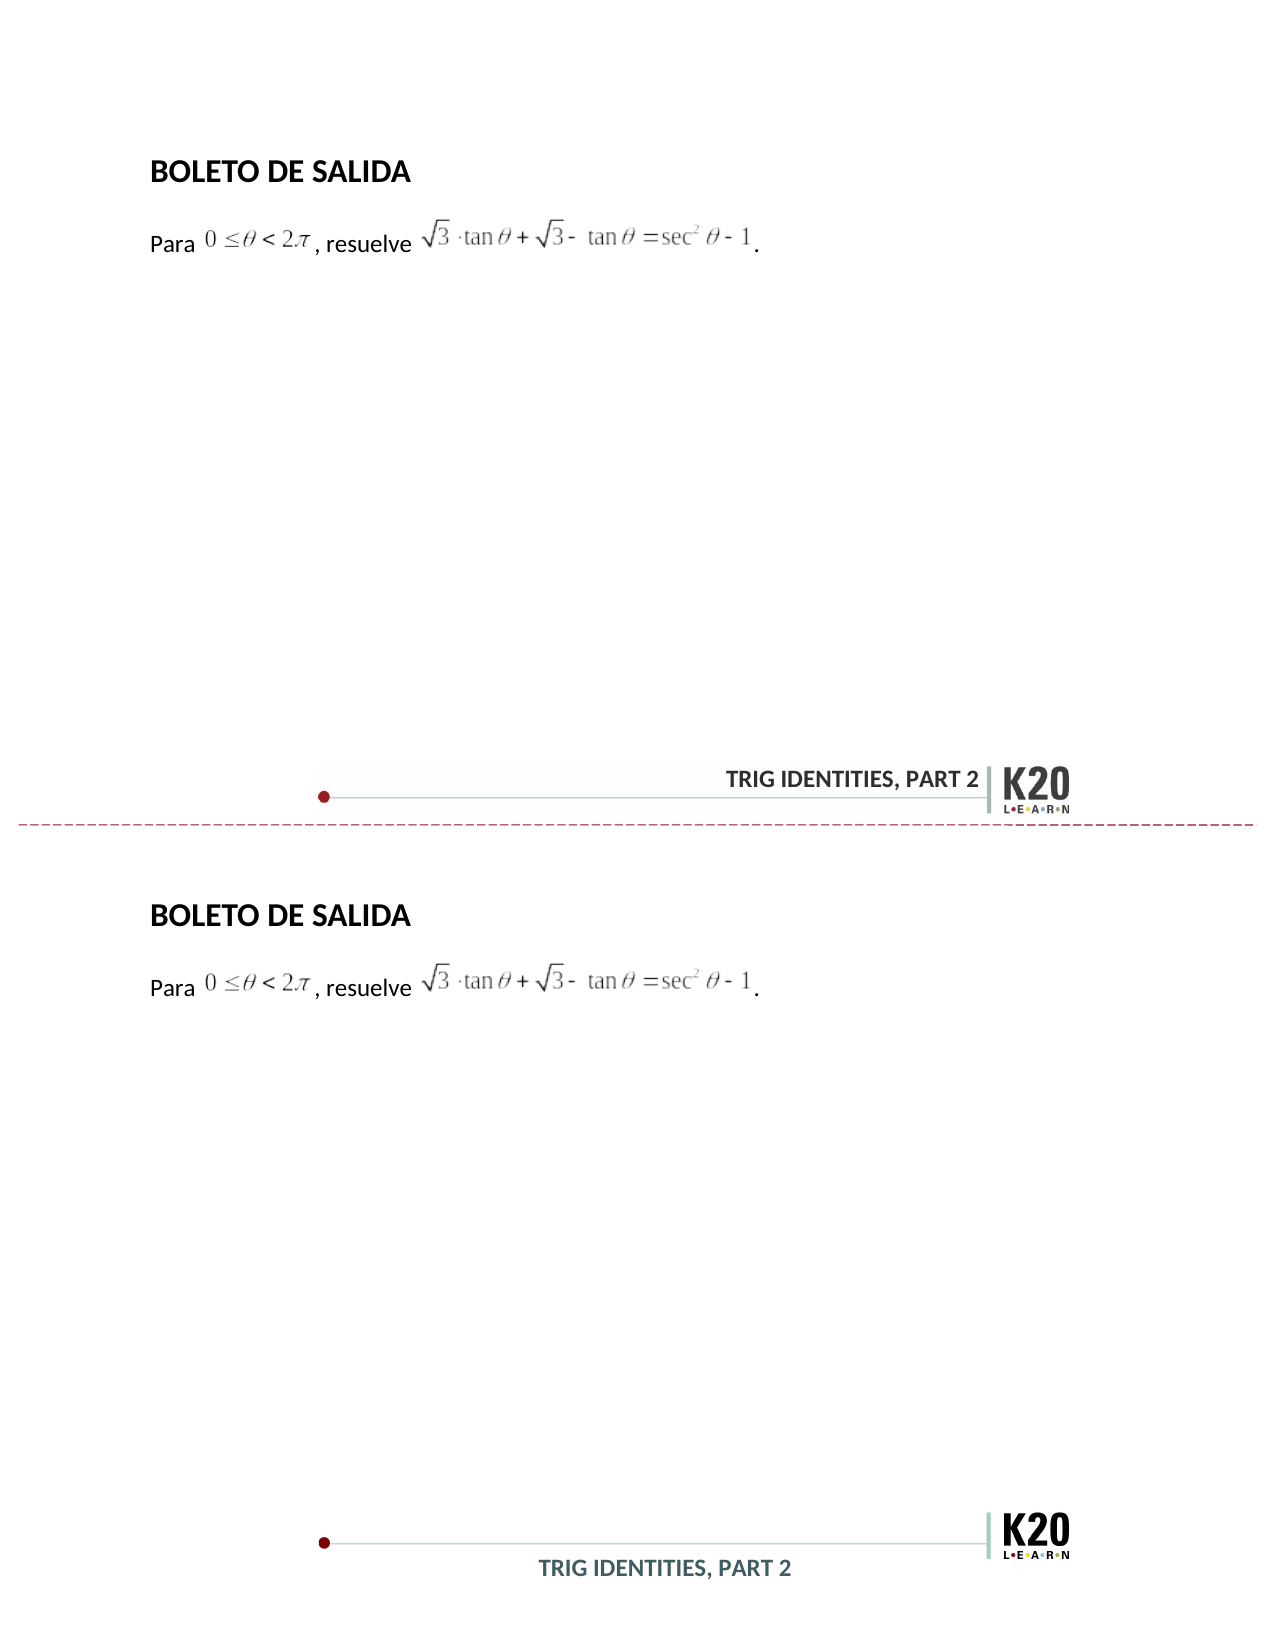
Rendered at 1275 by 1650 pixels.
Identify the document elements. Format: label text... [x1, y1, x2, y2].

title Boleto de salida [150, 893, 1125, 934]
picture [318, 1509, 1069, 1562]
title Boleto de salida [150, 150, 1125, 191]
text Para , resuelve . [150, 216, 1125, 259]
picture [318, 763, 1069, 816]
text Para , resuelve . [150, 959, 1125, 1003]
